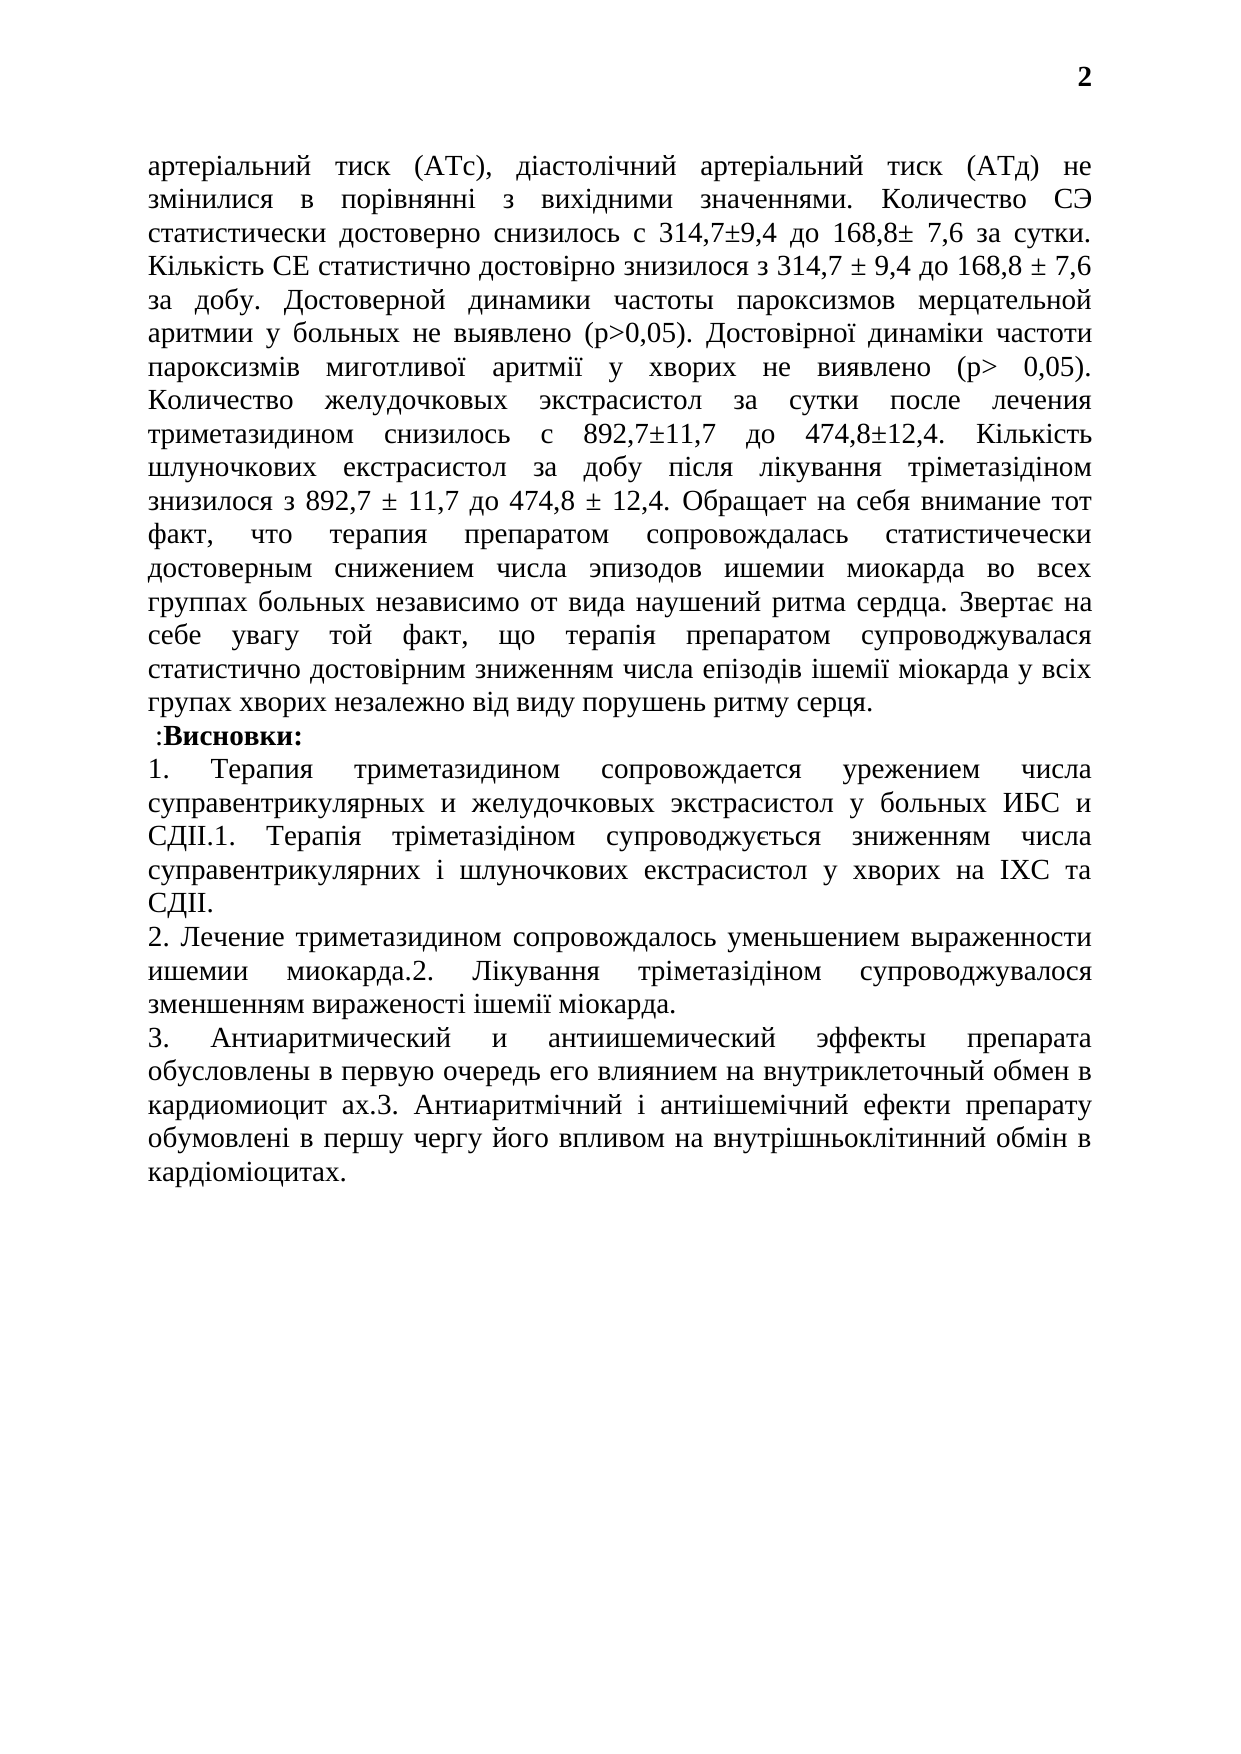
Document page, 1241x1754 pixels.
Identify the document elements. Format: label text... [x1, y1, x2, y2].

text 3. Антиаритмический и антиишемический эффекты препарата обусловлены в первую очередь его влиянием на внутриклеточный обмен в кардиомиоцит ах.3. Антиаритмічний і антиішемічний ефекти препарату обумовлені в першу чергу його впливом на внутрішньоклітинний обмін в кардіоміоцитах. [148, 1020, 1092, 1187]
text Выводы :Висновки: [148, 718, 1092, 751]
text 2. Лечение триметазидином сопровождалось уменьшением выраженности ишемии миокарда.2. Лікування тріметазідіном супроводжувалося зменшенням вираженості ішемії міокарда. [148, 919, 1092, 1020]
text 1. Терапия триметазидином сопровождается урежением числа суправентрикулярных и желудочковых экстрасистол у больных ИБС и СДII.1. Терапія тріметазідіном супроводжується зниженням числа суправентрикулярних і шлуночкових екстрасистол у хворих на ІХС та СДII. [148, 751, 1092, 919]
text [148, 148, 1092, 718]
